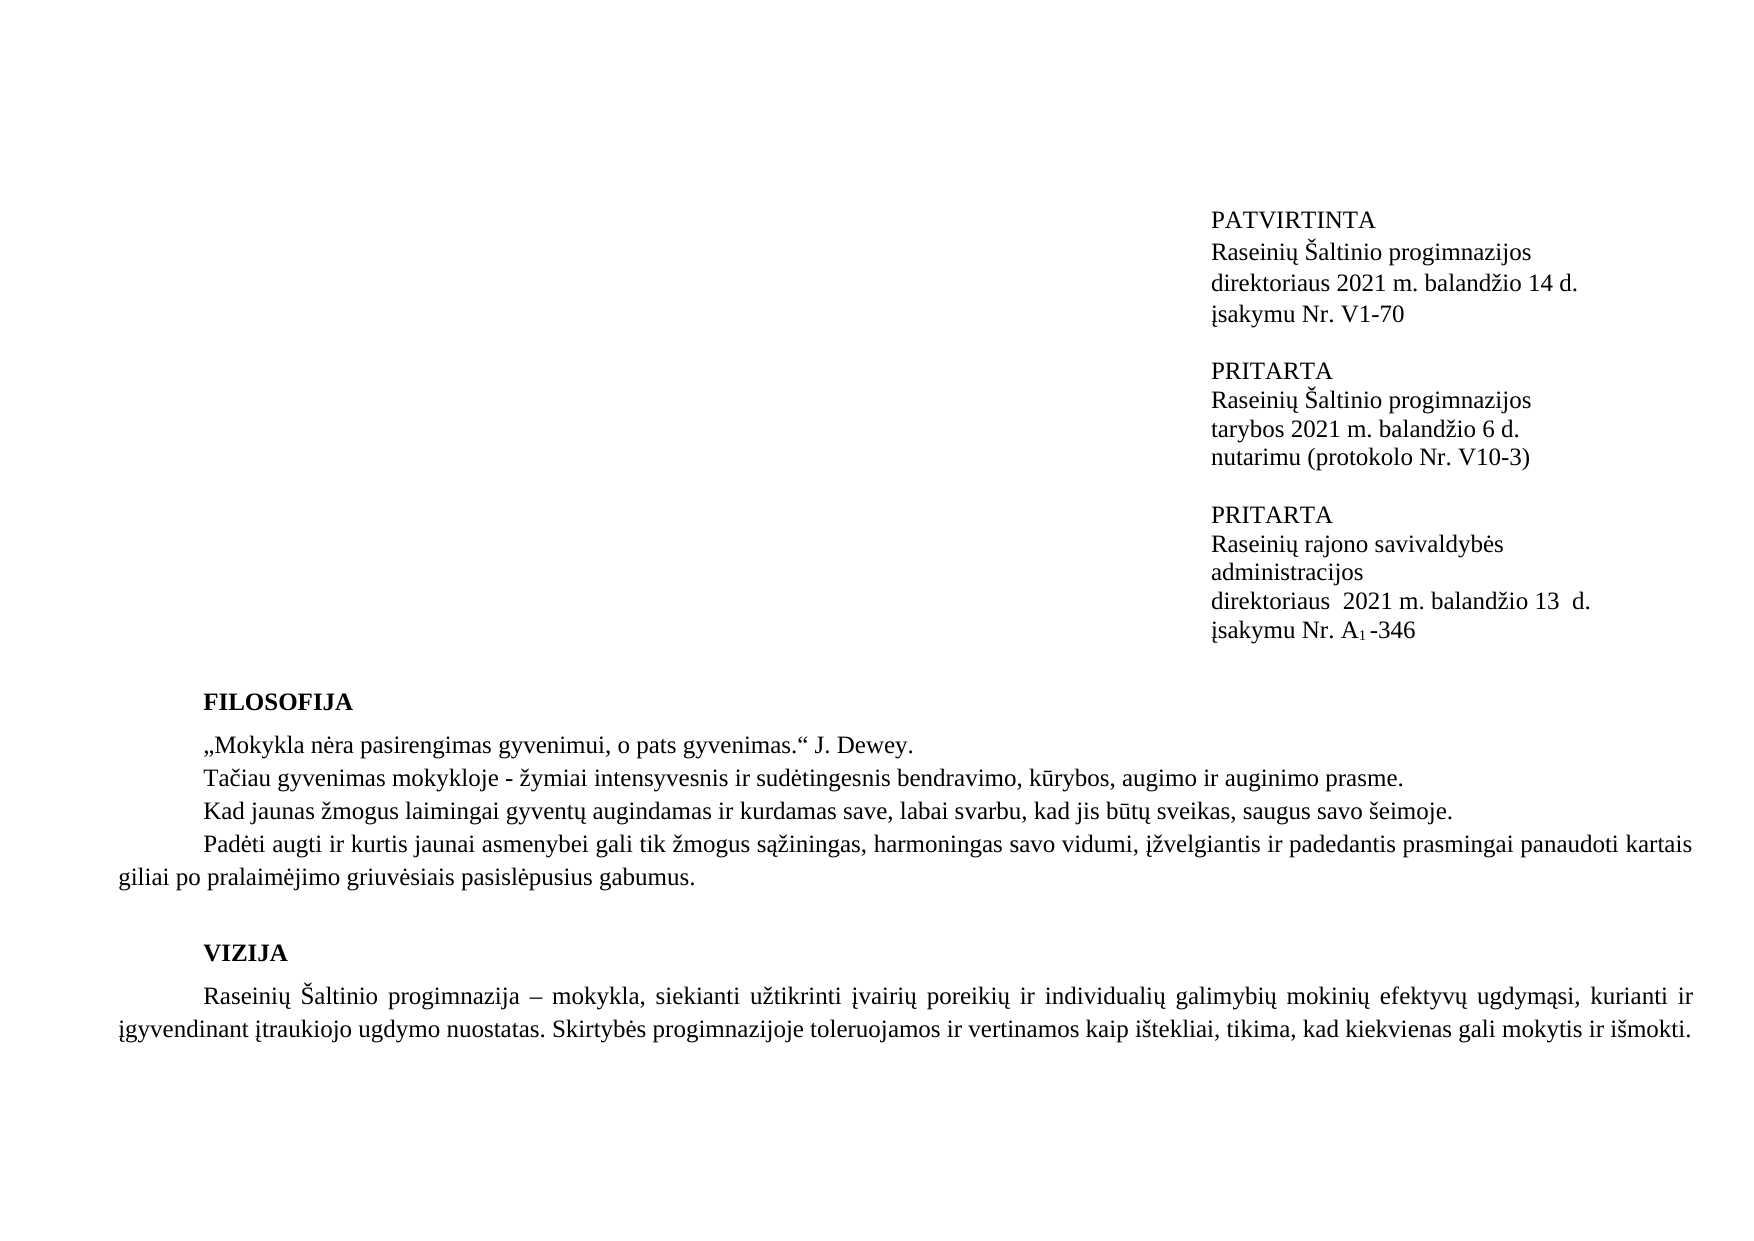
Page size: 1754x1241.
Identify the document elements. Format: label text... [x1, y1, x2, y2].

text Tačiau gyvenimas mokykloje - žymiai intensyvesnis ir sudėtingesnis bendravimo, kūrybos, augimo ir auginimo prasme. [118, 763, 1695, 792]
text Padėti augti ir kurtis jaunai asmenybei gali tik žmogus sąžiningas, harmoningas savo vidumi, įžvelgiantis ir padedantis prasmingai panaudoti kartais giliai po pralaimėjimo griuvėsiais pasislėpusius gabumus. [118, 829, 1695, 891]
text PRITARTA [1211, 356, 1695, 385]
text Raseinių rajono savivaldybės [1211, 529, 1695, 557]
text įsakymu Nr. V1-70 [1211, 299, 1695, 327]
text PATVIRTINTA [1211, 177, 1695, 234]
text Kad jaunas žmogus laimingai gyventų augindamas ir kurdamas save, labai svarbu, kad jis būtų sveikas, saugus savo šeimoje. [118, 796, 1695, 825]
text „Mokykla nėra pasirengimas gyvenimui, o pats gyvenimas.“ J. Dewey. [118, 730, 1695, 759]
text FILOSOFIJA [118, 687, 1695, 716]
text PRITARTA [1211, 500, 1695, 529]
text direktoriaus 2021 m. balandžio 14 d. [1211, 268, 1695, 296]
text direktoriaus 2021 m. balandžio 13 d. [1211, 586, 1695, 615]
text administracijos [1211, 557, 1695, 586]
text įsakymu Nr. A1 -346 [1211, 615, 1695, 644]
text tarybos 2021 m. balandžio 6 d. [1211, 414, 1695, 442]
text VIZIJA [118, 938, 1695, 967]
text Raseinių Šaltinio progimnazija – mokykla, siekianti užtikrinti įvairių poreikių ir individualių galimybių mokinių efektyvų ugdymąsi, kurianti ir įgyvendinant įtraukiojo ugdymo nuostatas. Skirtybės progimnazijoje toleruojamos ir vertinamos kaip ištekliai, tikima, kad kiekvienas gali mokytis ir išmokti. [118, 981, 1695, 1043]
text nutarimu (protokolo Nr. V10-3) [1211, 442, 1695, 471]
text Raseinių Šaltinio progimnazijos [1211, 385, 1695, 414]
text Raseinių Šaltinio progimnazijos [1211, 237, 1695, 265]
